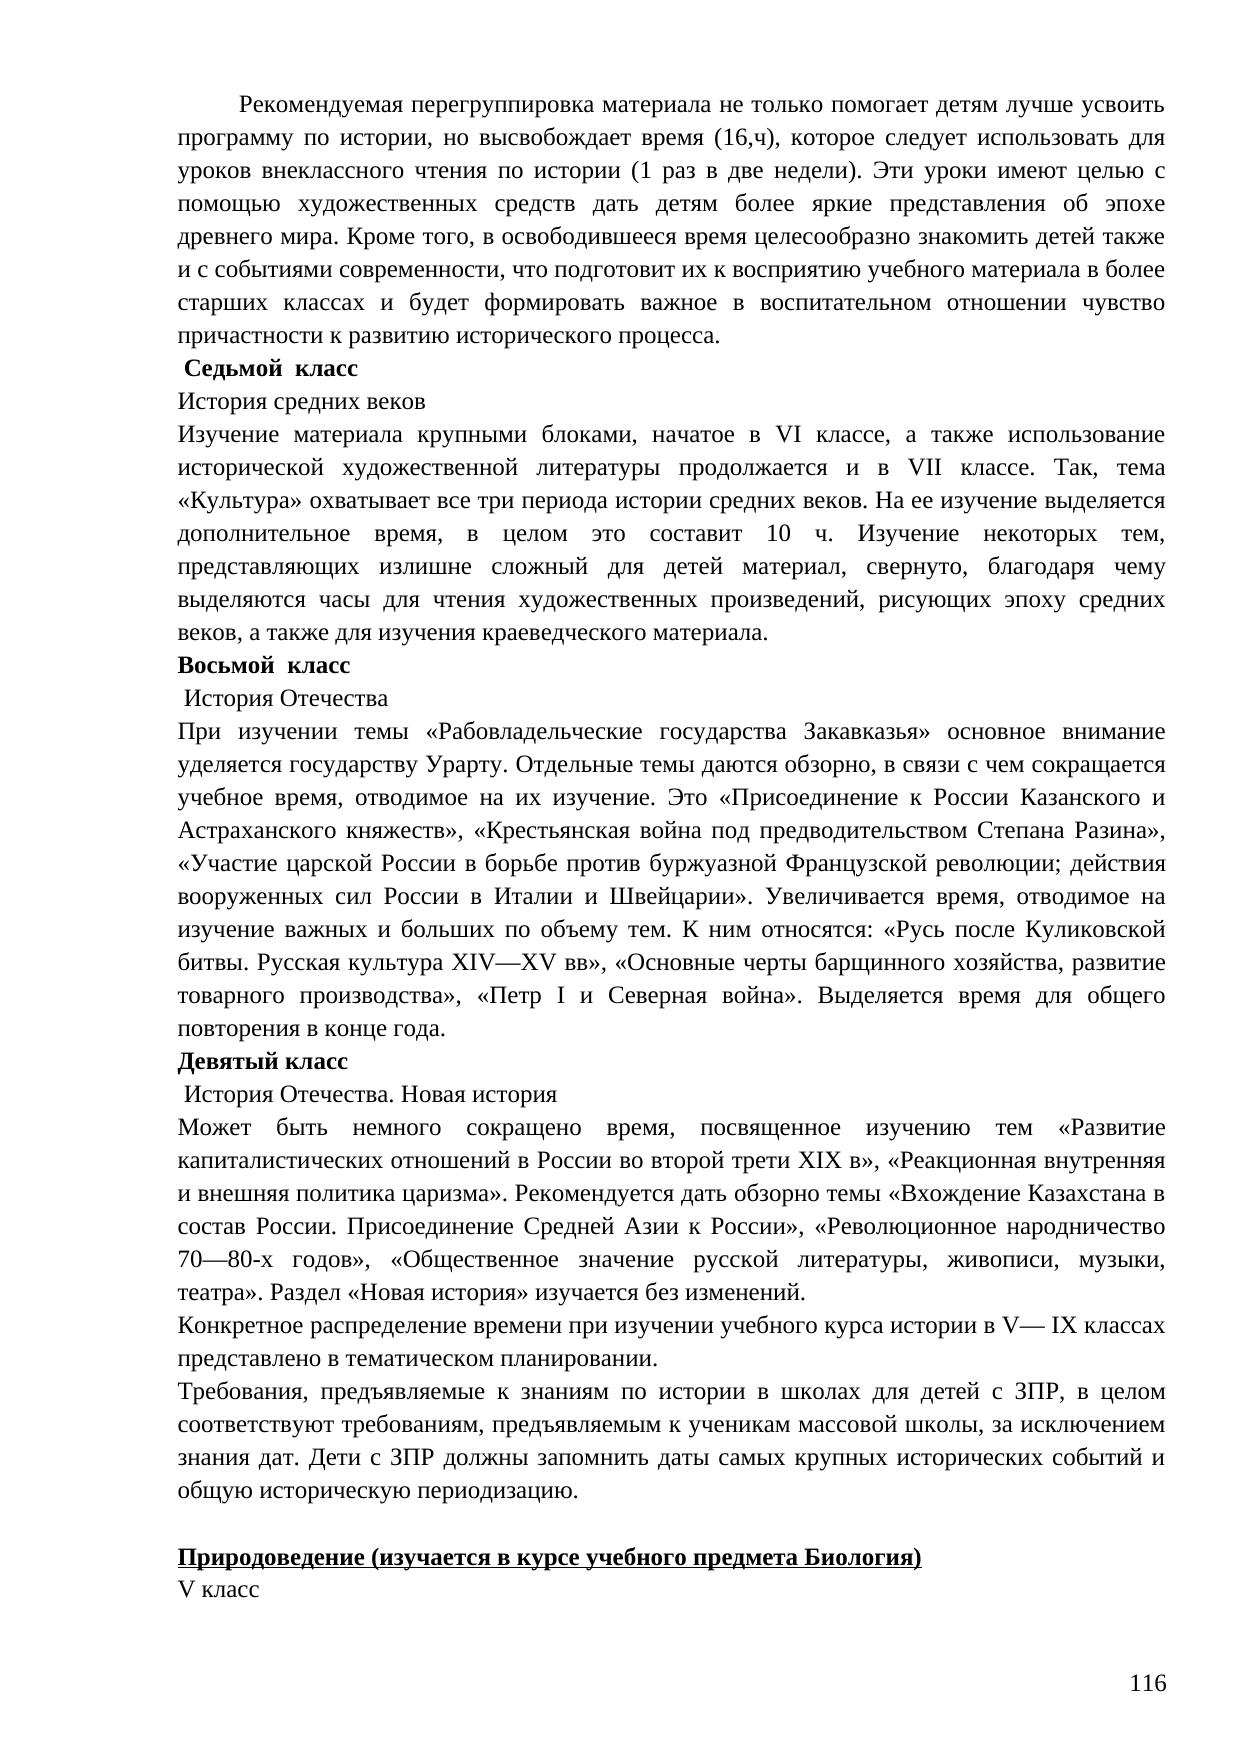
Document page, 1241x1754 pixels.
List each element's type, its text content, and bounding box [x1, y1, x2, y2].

text Рекомендуемая перегруппировка материала не только помогает детям лучше усвоить программу по истории, но высвобождает время (16,ч), которое следует использовать для уроков внеклассного чтения по истории (1 раз в две недели). Эти уроки имеют целью с помощью художественных средств дать детям более яркие представления об эпохе древнего мира. Кроме того, в освободившееся время целесообразно знакомить детей также и с событиями современности, что подготовит их к восприятию учебного материала в более старших классах и будет формировать важное в воспитательном отношении чувство причастности к развитию исторического процесса. [177, 89, 1167, 348]
text История Отечества. Новая история [177, 1079, 1167, 1108]
text Может быть немного сокращено время, посвященное изучению тем «Развитие капиталистических отношений в России во второй трети XIX в», «Реакционная внутренняя и внешняя политика царизма». Рекомендуется дать обзорно темы «Вхождение Казахстана в состав России. Присоединение Средней Азии к России», «Революционное народничество 70—80-х годов», «Общественное значение русской литературы, живописи, музыки, театра». Раздел «Новая история» изучается без изменений. [177, 1112, 1167, 1306]
text Изучение материала крупными блоками, начатое в VI классе, а также использование исторической художественной литературы продолжается и в VII классе. Так, тема «Культура» охватывает все три периода истории средних веков. На ее изучение выделяется дополнительное время, в целом это составит 10 ч. Изучение некоторых тем, представляющих излишне сложный для детей материал, свернуто, благодаря чему выделяются часы для чтения художественных произведений, рисующих эпоху средних веков, а также для изучения краеведческого материала. [177, 419, 1167, 646]
text Восьмой класс [177, 650, 1167, 679]
text Требования, предъявляемые к знаниям по истории в школах для детей с ЗПР, в целом соответствуют требованиям, предъявляемым к ученикам массовой школы, за исключением знания дат. Дети с ЗПР должны запомнить даты самых крупных исторических событий и общую историческую периодизацию. [177, 1376, 1167, 1504]
text История Отечества [177, 683, 1167, 712]
text Седьмой класс [177, 353, 1167, 382]
text Девятый класс [177, 1046, 1167, 1075]
text Конкретное распределение времени при изучении учебного курса истории в V— IX классах представлено в тематическом планировании. [177, 1310, 1167, 1372]
text При изучении темы «Рабовладельческие государства Закавказья» основное внимание уделяется государству Урарту. Отдельные темы даются обзорно, в связи с чем сокращается учебное время, отводимое на их изучение. Это «Присоединение к России Казанского и Астраханского княжеств», «Крестьянская война под предводительством Степана Разина», «Участие царской России в борьбе против буржуазной Французской революции; действия вооруженных сил России в Италии и Швейцарии». Увеличивается время, отводимое на изучение важных и больших по объему тем. К ним относятся: «Русь после Куликовской битвы. Русская культура XIV—XV вв», «Основные черты барщинного хозяйства, развитие товарного производства», «Петр I и Северная война». Выделяется время для общего повторения в конце года. [177, 716, 1167, 1042]
text V класс [177, 1574, 1167, 1603]
text История средних веков [177, 386, 1167, 414]
text Природоведение (изучается в курсе учебного предмета Биология) [177, 1542, 1167, 1570]
